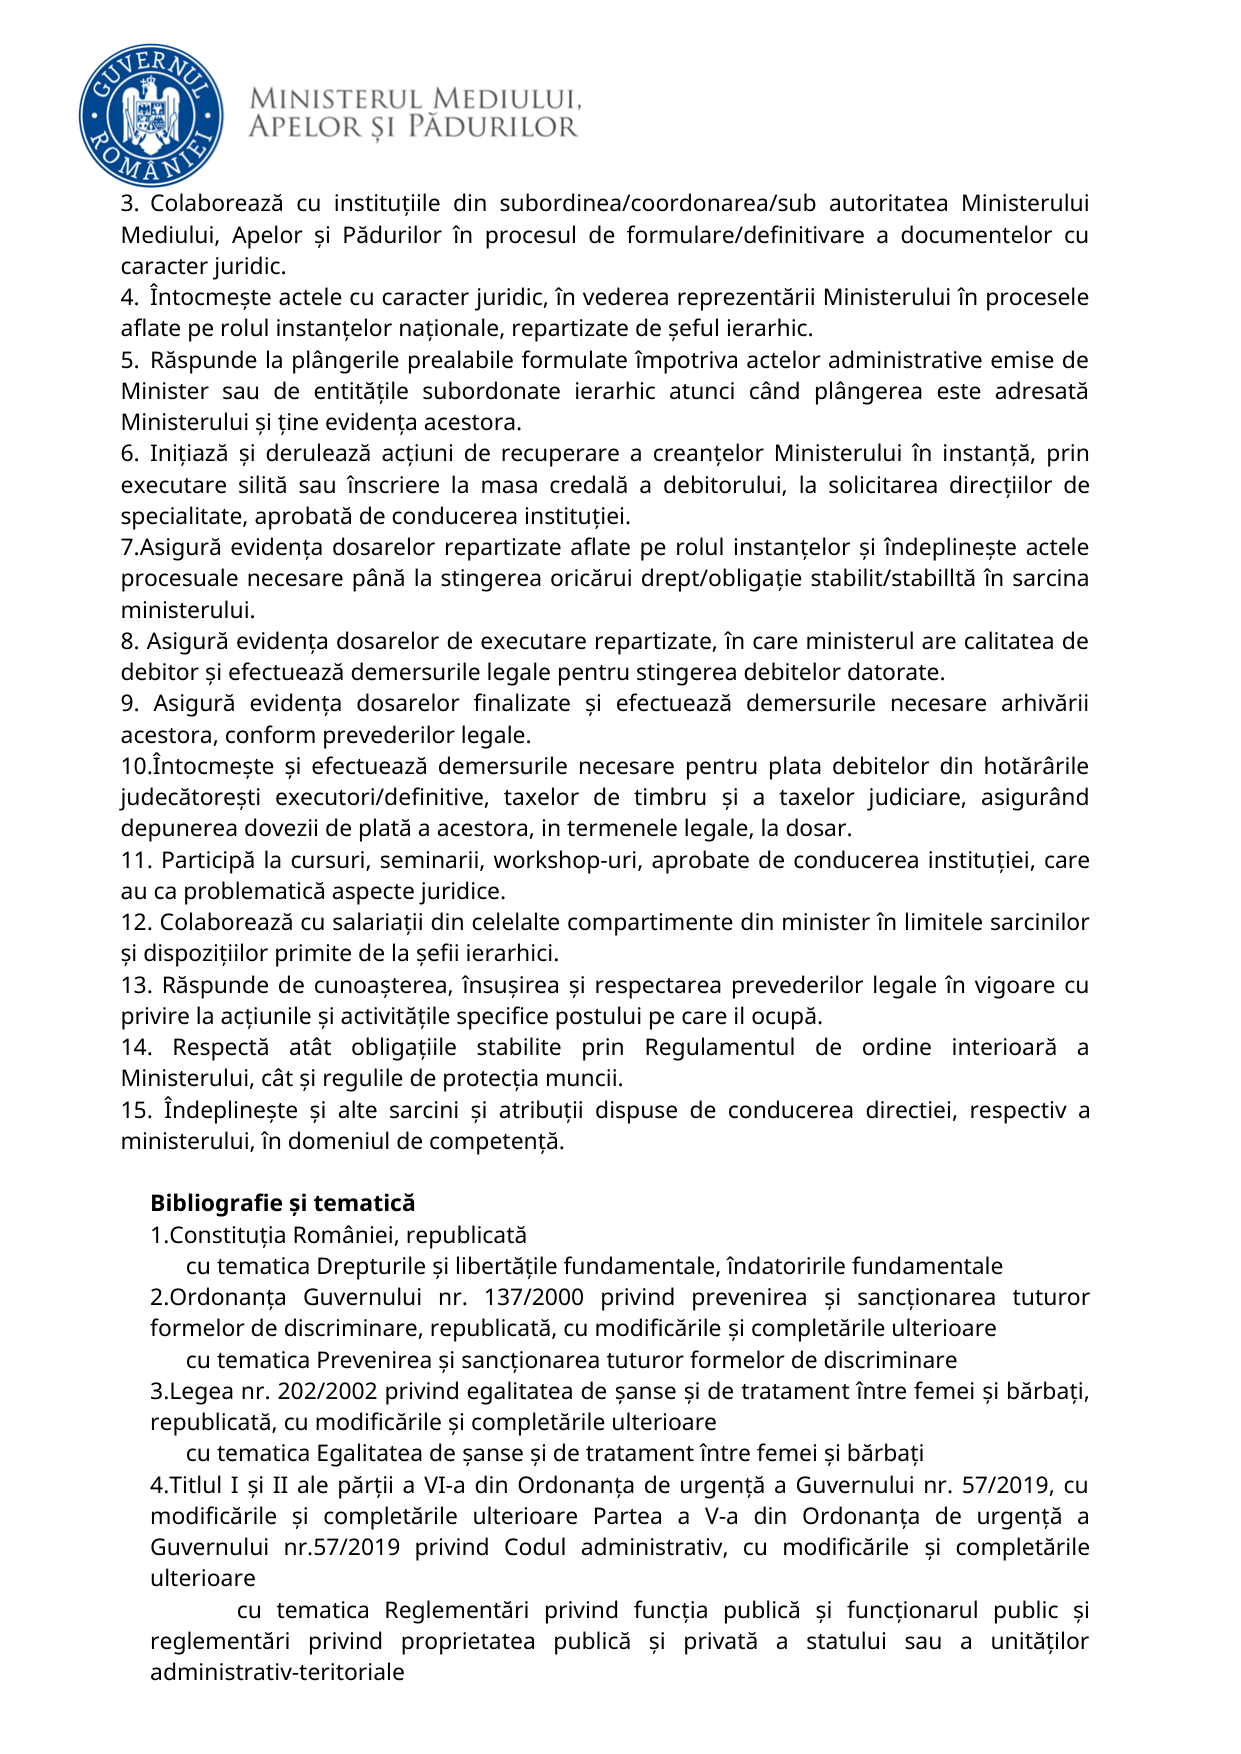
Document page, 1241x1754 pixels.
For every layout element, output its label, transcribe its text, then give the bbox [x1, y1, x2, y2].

text 7.Asigură evidența dosarelor repartizate aflate pe rolul instanțelor și îndeplinește actele procesuale necesare până la stingerea oricărui drept/obligație stabilit/stabilltă în sarcina ministerului. [120, 531, 1090, 625]
text cu tematica Egalitatea de șanse și de tratament între femei și bărbați [150, 1437, 1090, 1469]
text 1.Constituția României, republicată [150, 1219, 1090, 1250]
text Bibliografie și tematică [150, 1187, 1090, 1219]
text 12. Colaborează cu salariații din celelalte compartimente din minister în limitele sarcinilor și dispozițiilor primite de la șefii ierarhici. [120, 906, 1090, 969]
list Răspunde la plângerile prealabile formulate împotriva actelor administrative emise de Minister sau de entitățile subordonate ierarhic atunci când plângerea este adresată Ministerului și ține evidența acestora. [120, 344, 1090, 437]
text 9. Asigură evidența dosarelor finalizate și efectuează demersurile necesare arhivării acestora, conform prevederilor legale. [120, 687, 1090, 750]
text cu tematica Prevenirea şi sancţionarea tuturor formelor de discriminare [150, 1344, 1090, 1375]
text 2.Ordonanța Guvernului nr. 137/2000 privind prevenirea și sancționarea tuturor formelor de discriminare, republicată, cu modificările și completările ulterioare [150, 1281, 1090, 1344]
list Colaborează cu instituțiile din subordinea/coordonarea/sub autoritatea Ministerului Mediului, Apelor și Pădurilor în procesul de formulare/definitivare a documentelor cu caracter juridic. [120, 187, 1090, 281]
picture [76, 41, 608, 188]
list Inițiază și derulează acțiuni de recuperare a creanțelor Ministerului în instanță, prin executare silită sau înscriere la masa credală a debitorului, la solicitarea direcțiilor de specialitate, aprobată de conducerea instituției. [120, 437, 1090, 531]
text cu tematica Reglementări privind funcția publică și funcționarul public și reglementări privind proprietatea publică şi privată a statului sau a unităţilor administrativ-teritoriale [150, 1594, 1090, 1687]
text 3.Legea nr. 202/2002 privind egalitatea de șanse și de tratament între femei și bărbați, republicată, cu modificările și completările ulterioare [150, 1375, 1090, 1437]
list Întocmește actele cu caracter juridic, în vederea reprezentării Ministerului în procesele aflate pe rolul instanțelor naționale, repartizate de șeful ierarhic. [120, 281, 1090, 344]
text 14. Respectă atât obligațiile stabilite prin Regulamentul de ordine interioară a Ministerului, cât și regulile de protecția muncii. [120, 1031, 1090, 1094]
text 4.Titlul I și II ale părții a VI-a din Ordonanța de urgență a Guvernului nr. 57/2019, cu modificările și completările ulterioare Partea a V-a din Ordonanța de urgență a Guvernului nr.57/2019 privind Codul administrativ, cu modificările și completările ulterioare [150, 1469, 1090, 1594]
text cu tematica Drepturile și libertățile fundamentale, îndatoririle fundamentale [150, 1250, 1090, 1281]
text 13. Răspunde de cunoașterea, însușirea și respectarea prevederilor legale în vigoare cu privire la acțiunile și activitățile specifice postului pe care il ocupă. [120, 969, 1090, 1031]
text 15. Îndeplineşte şi alte sarcini şi atribuţii dispuse de conducerea directiei, respectiv a ministerului, în domeniul de competenţă. [120, 1094, 1092, 1156]
text 8. Asigură evidența dosarelor de executare repartizate, în care ministerul are calitatea de debitor și efectuează demersurile legale pentru stingerea debitelor datorate. [120, 625, 1090, 687]
text 10.Întocmește și efectuează demersurile necesare pentru plata debitelor din hotărârile judecătorești executori/definitive, taxelor de timbru și a taxelor judiciare, asigurând depunerea dovezii de plată a acestora, in termenele legale, la dosar. [120, 750, 1090, 844]
text 11. Participă la cursuri, seminarii, workshop-uri, aprobate de conducerea instituției, care au ca problematică aspecte juridice. [120, 844, 1090, 906]
